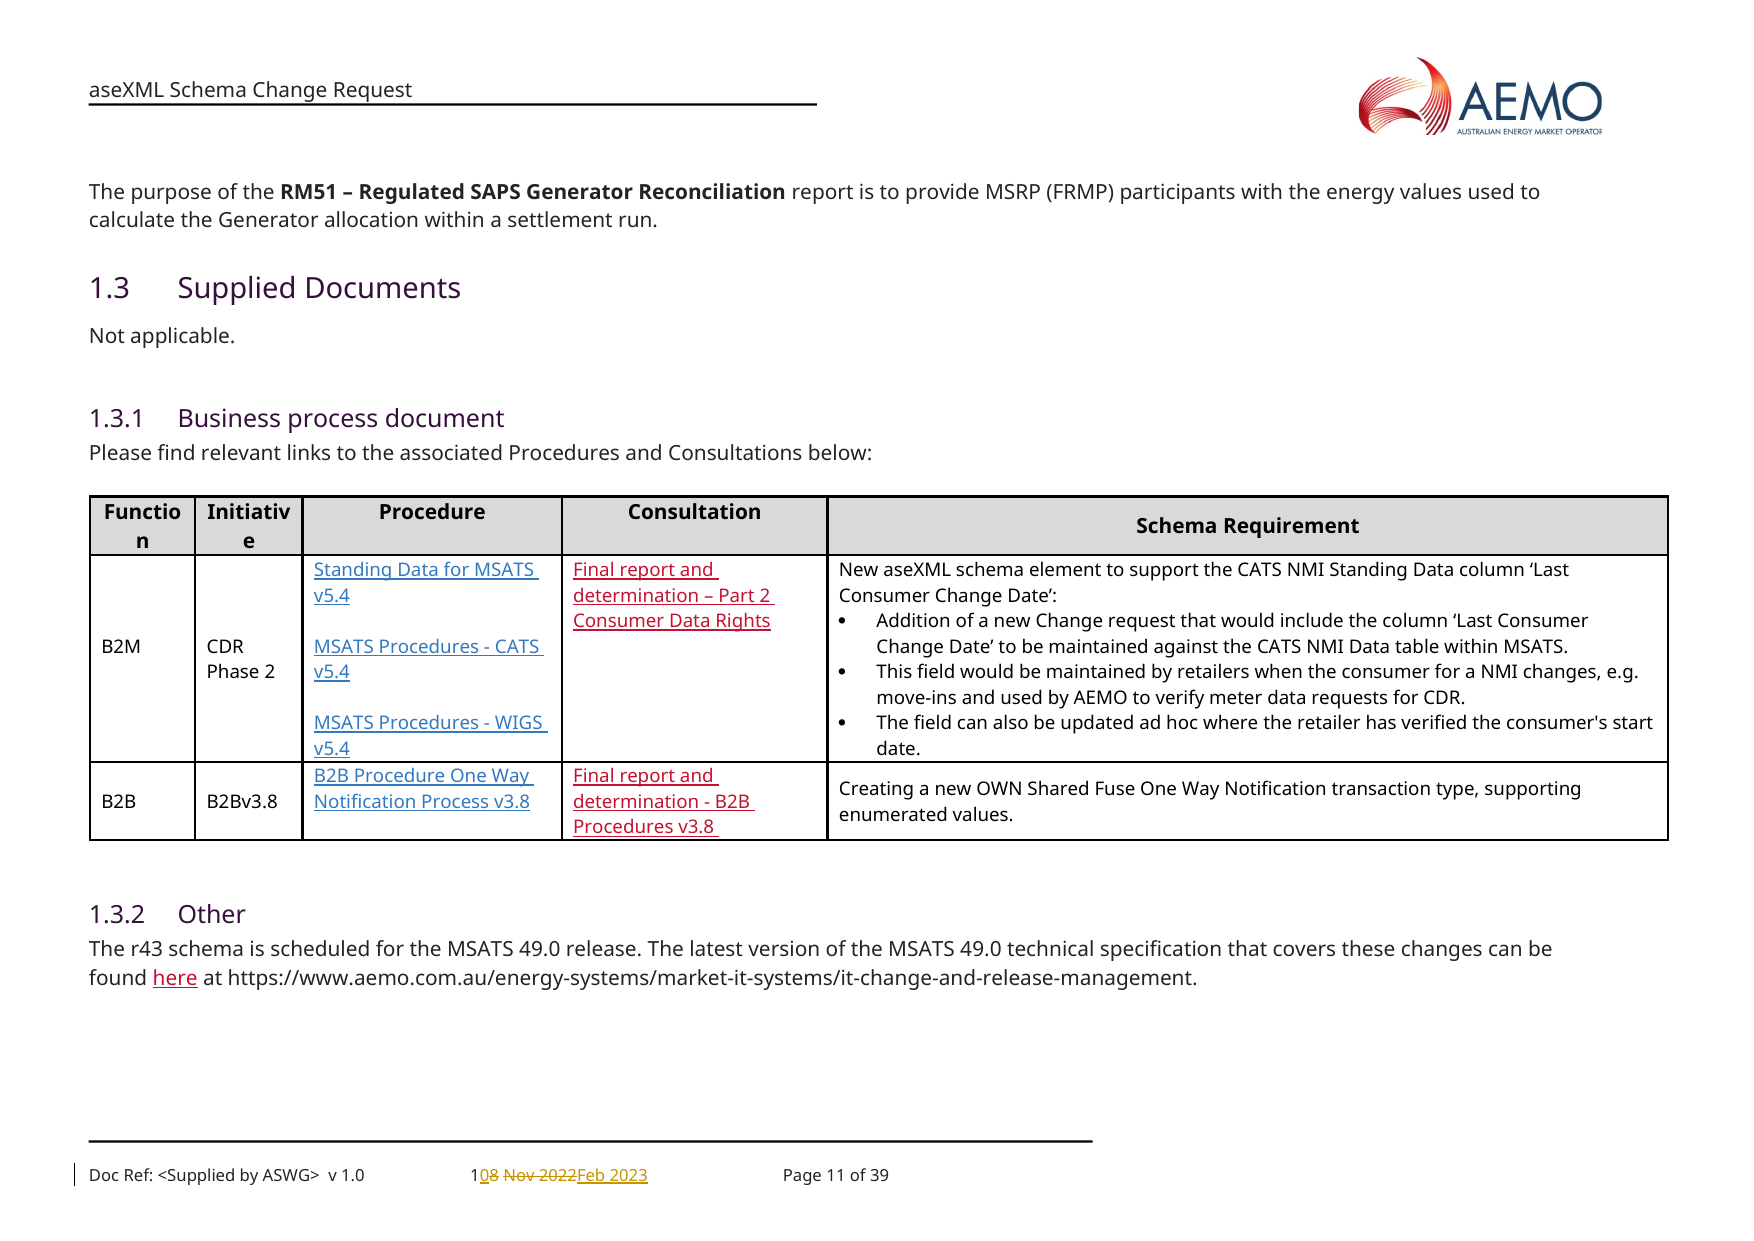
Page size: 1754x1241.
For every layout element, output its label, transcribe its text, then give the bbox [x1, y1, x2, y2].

table_cell Creating a new OWN Shared Fuse One Way Notification transaction type, supporting enumerated values. [829, 763, 1667, 839]
table_cell B2B Procedure One Way Notification Process v3.8 [304, 763, 561, 839]
table_header Function [91, 498, 194, 554]
text The r43 schema is scheduled for the MSATS 49.0 release. The latest version of the MSATS 49.0 technical specification that covers these changes can be found here at https://www.aemo.com.au/energy-systems/market-it-systems/it-change-and-release-management. [89, 934, 1591, 991]
table_cell B2M [91, 556, 194, 761]
subtitle Business process document [89, 401, 1591, 435]
table_cell Standing Data for MSATS v5.4 MSATS Procedures - CATS v5.4 MSATS Procedures - WIGS v5.4 [304, 556, 561, 761]
text Please find relevant links to the associated Procedures and Consultations below: [89, 438, 1591, 467]
text Not applicable. [89, 321, 1591, 350]
table_cell New aseXML schema element to support the CATS NMI Standing Data column ‘Last Consumer Change Date’: Addition of a new Change request that would include the column ‘Last Consumer Change Date’ to be maintained against the CATS NMI Data table within MSATS. This field would be maintained by retailers when the consumer for a NMI changes, e.g. move-ins and used by AEMO to verify meter data requests for CDR. The field can also be updated ad hoc where the retailer has verified the consumer's start date. [829, 556, 1667, 761]
table_cell Final report and determination - B2B Procedures v3.8 [563, 763, 826, 839]
table_header Schema Requirement [829, 498, 1667, 554]
text The purpose of the RM51 – Regulated SAPS Generator Reconciliation report is to provide MSRP (FRMP) participants with the energy values used to calculate the Generator allocation within a settlement run. [89, 177, 1591, 234]
table_cell B2Bv3.8 [196, 763, 301, 839]
table_header Consultation [563, 498, 826, 554]
table_header Initiative [196, 498, 301, 554]
table_cell Final report and determination – Part 2 Consumer Data Rights [563, 556, 826, 761]
table_cell CDR Phase 2 [196, 556, 301, 761]
subtitle Other [89, 897, 1591, 931]
subtitle Supplied Documents [89, 267, 1591, 307]
table_cell B2B [91, 763, 194, 839]
picture [1357, 56, 1602, 134]
table_header Procedure [304, 498, 561, 554]
